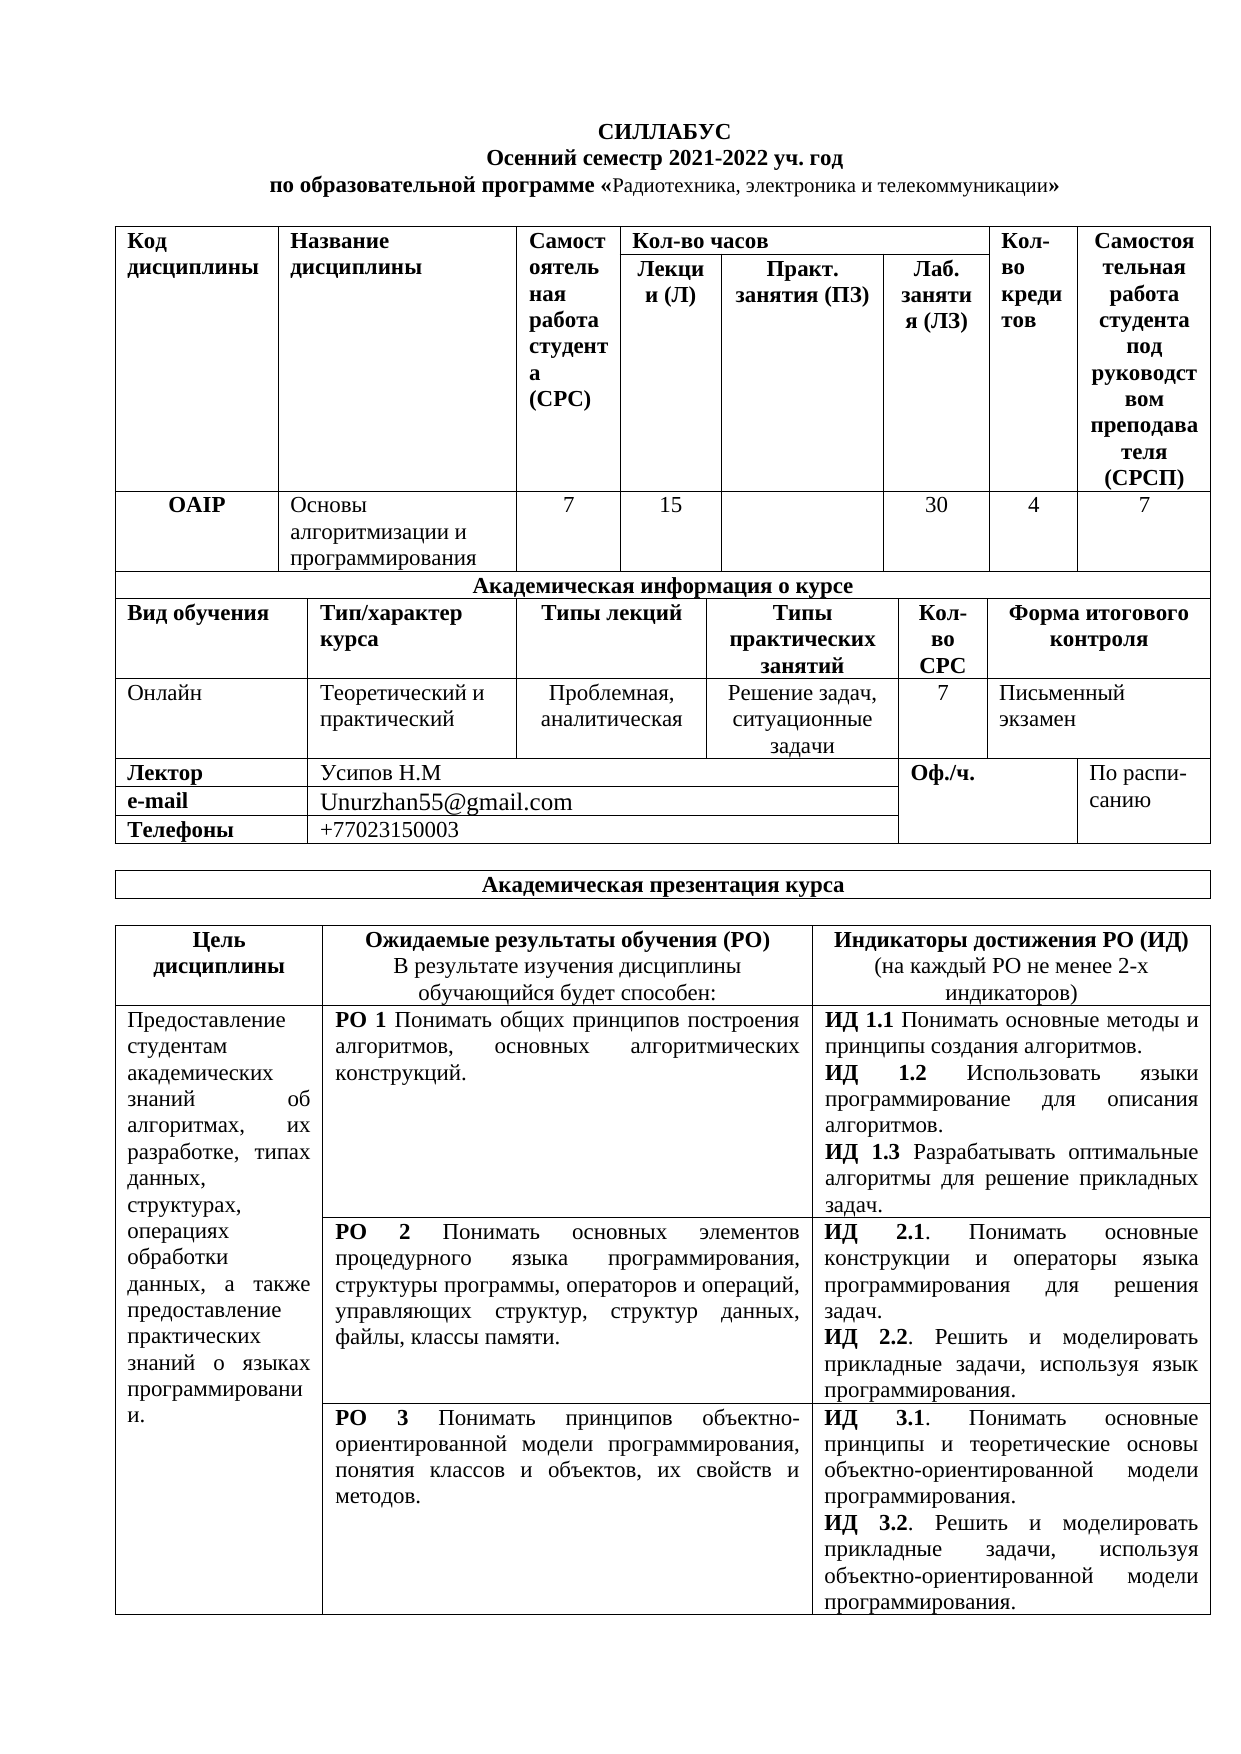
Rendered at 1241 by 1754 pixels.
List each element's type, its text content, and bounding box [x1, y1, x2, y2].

table_header Самостоятельная работа студента (СРС) [517, 227, 620, 491]
table_cell 7 [517, 492, 620, 571]
table_header Кол-во часов [621, 227, 989, 253]
table_header Название дисциплины [279, 227, 516, 491]
table_cell Типы лекций [517, 599, 706, 678]
table_cell e-mail [116, 787, 307, 815]
text Осенний семестр 2021-2022 уч. год [177, 144, 1152, 171]
text по образовательной программе «Радиотехника, электроника и телекоммуникации» [177, 171, 1152, 197]
table_cell Предоставление студентам академических знаний об алгоритмах, их разработке, типах данных, структурах, операциях обработки данных, а также предоставление практических знаний о языках программировании. [116, 1006, 322, 1614]
table_header Цель дисциплины [116, 926, 322, 1005]
table_cell Письменный экзамен [988, 679, 1210, 758]
table_cell Теоретический и практический [308, 679, 516, 758]
table_cell 30 [884, 492, 989, 571]
table_cell Телефоны [116, 816, 307, 843]
table_cell Усипов Н.М [308, 759, 898, 786]
table_header Кол-во кредитов [990, 227, 1077, 491]
table_cell OAIP [116, 492, 278, 571]
table_cell 7 [899, 679, 987, 758]
table_cell Проблемная, аналитическая [517, 679, 706, 758]
table_cell Лаб. занятия (ЛЗ) [884, 255, 989, 491]
table_cell Типы практических занятий [707, 599, 898, 678]
table_cell Основы алгоритмизации и программирования [279, 492, 516, 571]
table_cell Практ. занятия (ПЗ) [722, 255, 883, 491]
table_cell Решение задач, ситуационные задачи [707, 679, 898, 758]
table_header Код дисциплины [116, 227, 278, 491]
table_cell Тип/характер курса [308, 599, 516, 678]
table_cell [722, 492, 883, 571]
table_cell Кол-во СРС [899, 599, 987, 678]
table_cell Онлайн [116, 679, 307, 758]
table_cell 7 [1078, 492, 1210, 571]
table_cell Лектор [116, 759, 307, 786]
text СИЛЛАБУС [177, 118, 1152, 144]
table_cell РО 3 Понимать принципов объектно-ориентированной модели программирования, понятия классов и объектов, их свойств и методов. [323, 1404, 812, 1614]
table_cell РО 1 Понимать общих принципов построения алгоритмов, основных алгоритмических конструкций. [323, 1006, 812, 1217]
table_cell РО 2 Понимать основных элементов процедурного языка программирования, структуры программы, операторов и операций, управляющих структур, структур данных, файлы, классы памяти. [323, 1218, 812, 1402]
table_cell 15 [621, 492, 721, 571]
table_cell По распи-санию [1078, 759, 1210, 843]
table_header Ожидаемые результаты обучения (РО) В результате изучения дисциплины обучающийся будет способен: [323, 926, 812, 1005]
table_cell Unurzhan55@gmail.com [308, 787, 898, 815]
table_cell +77023150003 [308, 816, 898, 843]
table_cell Оф./ч. [899, 759, 1077, 843]
table_cell ИД 2.1. Понимать основные конструкции и операторы языка программирования для решения задач. ИД 2.2. Решить и моделировать прикладные задачи, используя язык программирования. [813, 1218, 1210, 1402]
table_cell Вид обучения [116, 599, 307, 678]
table_cell ИД 3.1. Понимать основные принципы и теоретические основы объектно-ориентированной модели программирования. ИД 3.2. Решить и моделировать прикладные задачи, используя объектно-ориентированной модели программирования. [813, 1404, 1210, 1614]
table_header Академическая презентация курса [116, 871, 1210, 898]
table_cell 4 [990, 492, 1077, 571]
table_cell Лекции (Л) [621, 255, 721, 491]
table_cell Форма итогового контроля [988, 599, 1210, 678]
table_header Индикаторы достижения РО (ИД) (на каждый РО не менее 2-х индикаторов) [813, 926, 1210, 1005]
table_cell ИД 1.1 Понимать основные методы и принципы создания алгоритмов. ИД 1.2 Использовать языки программирование для описания алгоритмов. ИД 1.3 Разрабатывать оптимальные алгоритмы для решение прикладных задач. [813, 1006, 1210, 1217]
table_header Самостоятельная работа студента под руководством преподавателя (СРСП) [1078, 227, 1210, 491]
table_cell Академическая информация о курсе [116, 572, 1210, 598]
